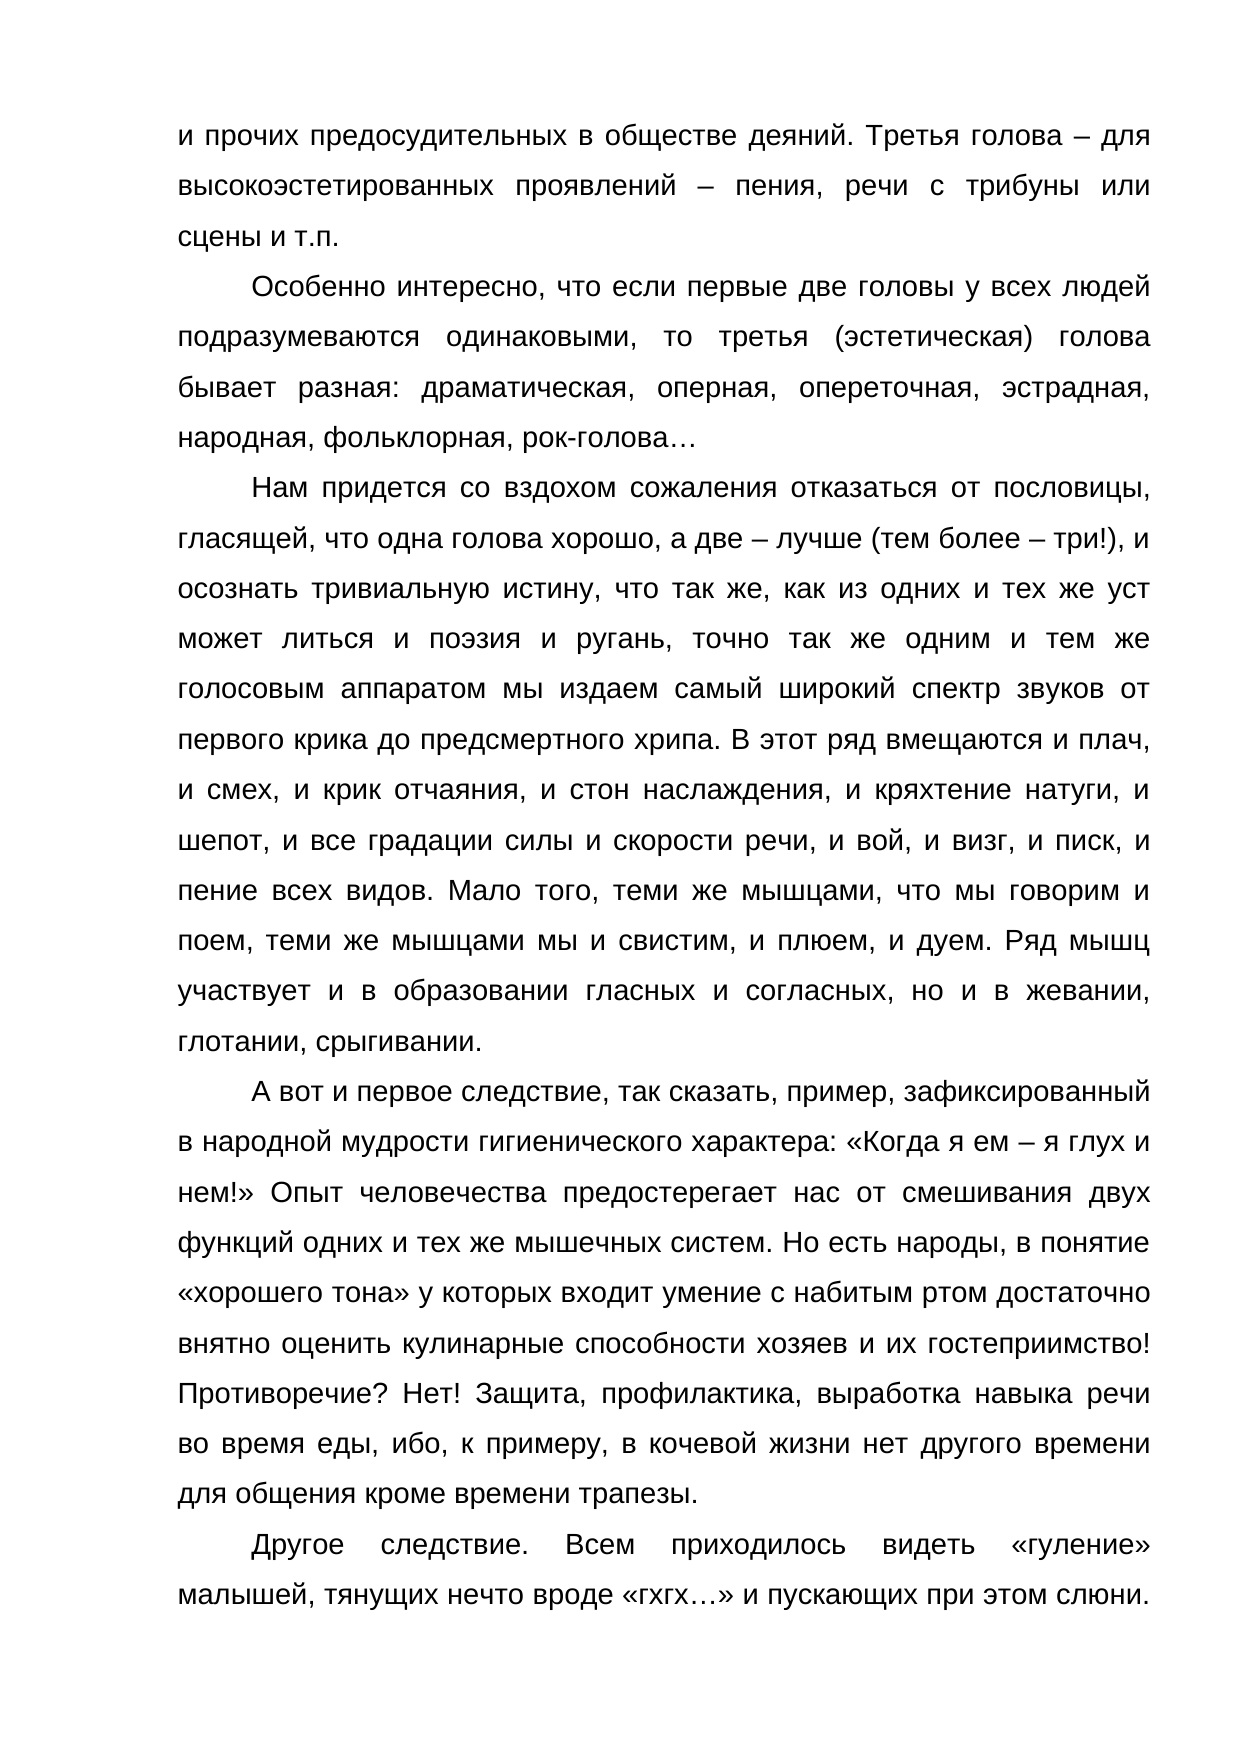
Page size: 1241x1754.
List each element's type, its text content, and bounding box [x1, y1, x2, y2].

text Особенно интересно, что если первые две головы у всех людей подразумеваются одинаковыми, то третья (эстетическая) голова бывает разная: драматическая, оперная, опереточная, эстрадная, народная, фольклорная, рок-голова… [177, 269, 1152, 453]
text А вот и первое следствие, так сказать, пример, зафиксированный в народной мудрости гигиенического характера: «Когда я ем – я глух и нем!» Опыт человечества предостерегает нас от смешивания двух функций одних и тех же мышечных систем. Но есть народы, в понятие «хорошего тона» у которых входит умение с набитым ртом достаточно внятно оценить кулинарные способности хозяев и их гостеприимство! Противоречие? Нет! Защита, профилактика, выработка навыка речи во время еды, ибо, к примеру, в кочевой жизни нет другого времени для общения кроме времени трапезы. [177, 1074, 1152, 1510]
text Нам придется со вздохом сожаления отказаться от пословицы, гласящей, что одна голова хорошо, а две – лучше (тем более – три!), и осознать тривиальную истину, что так же, как из одних и тех же уст может литься и поэзия и ругань, точно так же одним и тем же голосовым аппаратом мы издаем самый широкий спектр звуков от первого крика до предсмертного хрипа. В этот ряд вмещаются и плач, и смех, и крик отчаяния, и стон наслаждения, и кряхтение натуги, и шепот, и все градации силы и скорости речи, и вой, и визг, и писк, и пение всех видов. Мало того, теми же мышцами, что мы говорим и поем, теми же мышцами мы и свистим, и плюем, и дуем. Ряд мышц участвует и в образовании гласных и согласных, но и в жевании, глотании, срыгивании. [177, 470, 1152, 1057]
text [177, 118, 1152, 252]
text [177, 1527, 1152, 1611]
